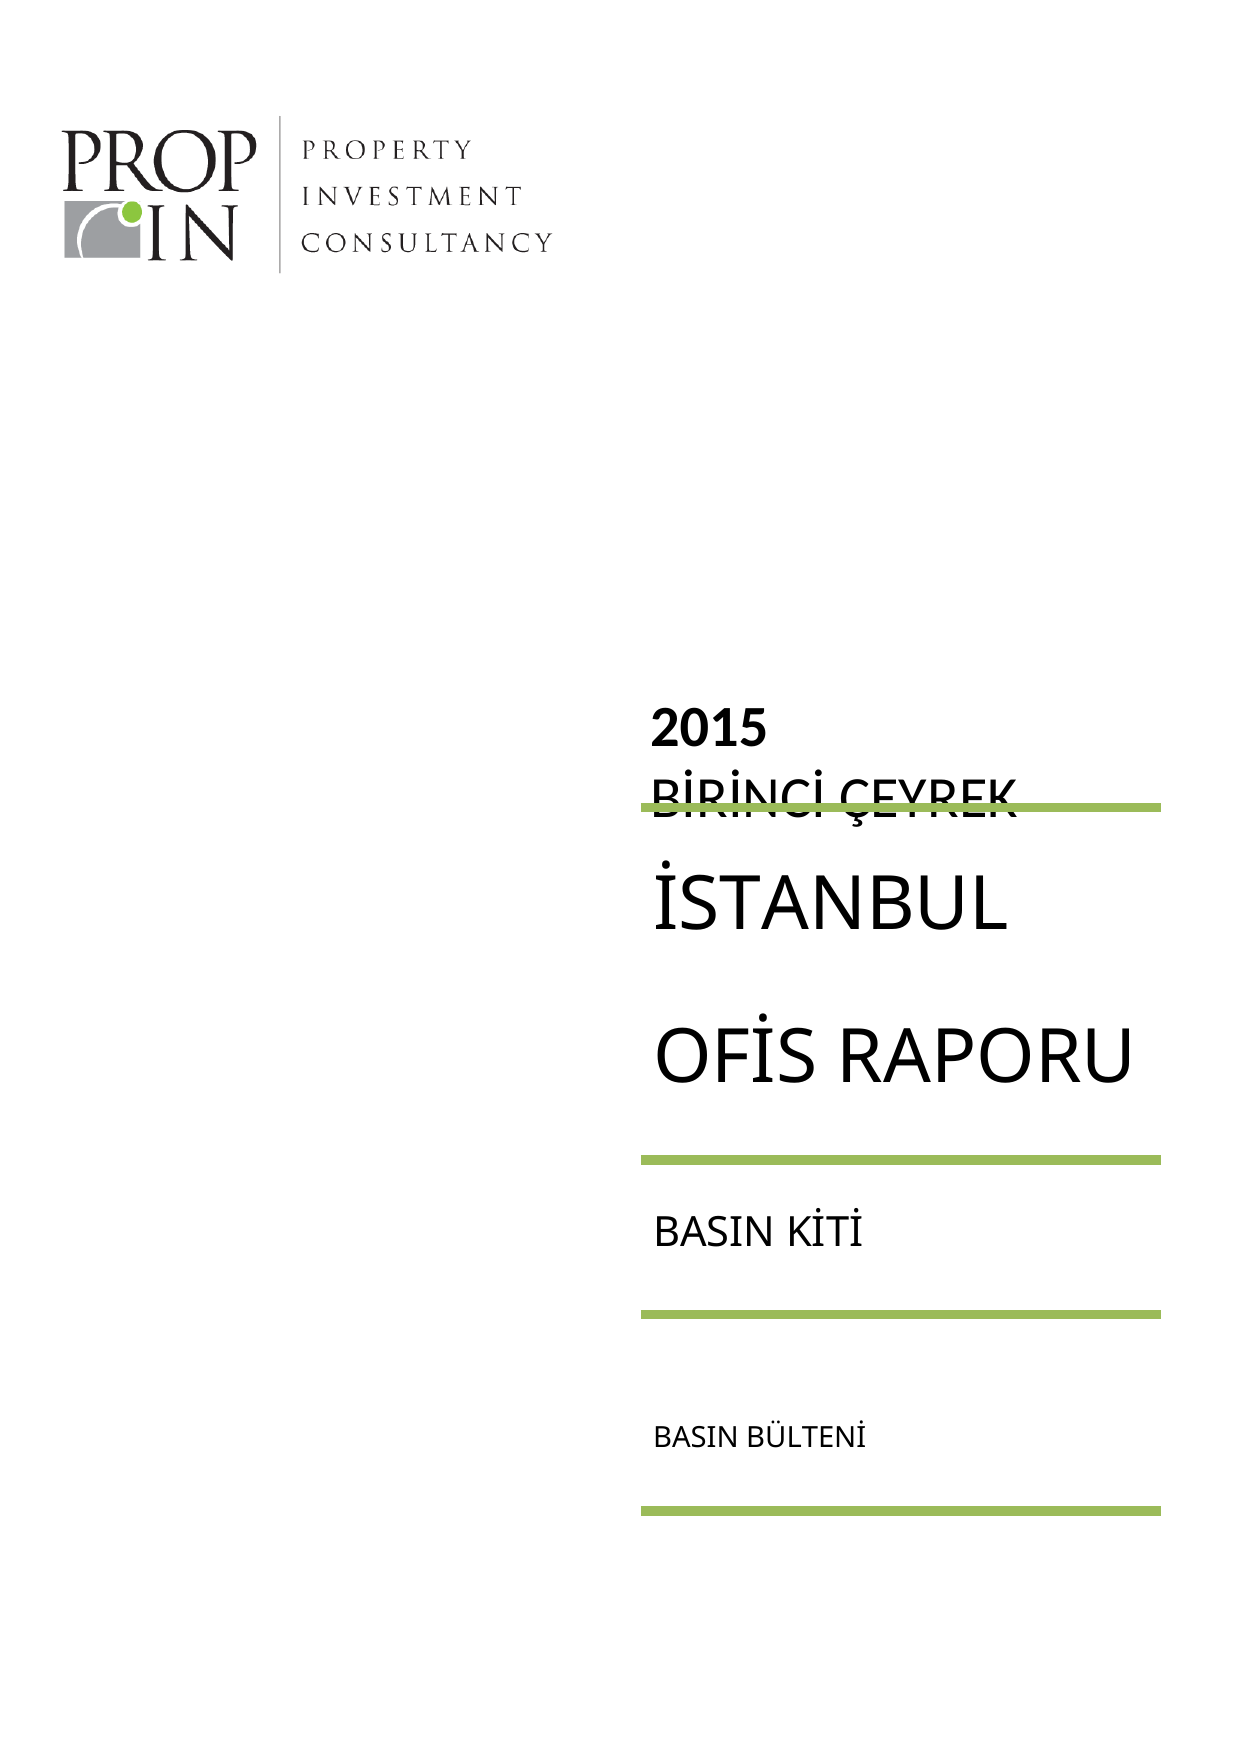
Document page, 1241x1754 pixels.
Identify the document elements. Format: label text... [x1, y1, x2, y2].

table_cell BASIN BÜLTENİ [641, 1319, 1161, 1506]
table_cell BASIN KİTİ [641, 1165, 1161, 1310]
picture [43, 98, 586, 291]
table_header İSTANBUL OFİS RAPORU [641, 812, 1161, 1155]
